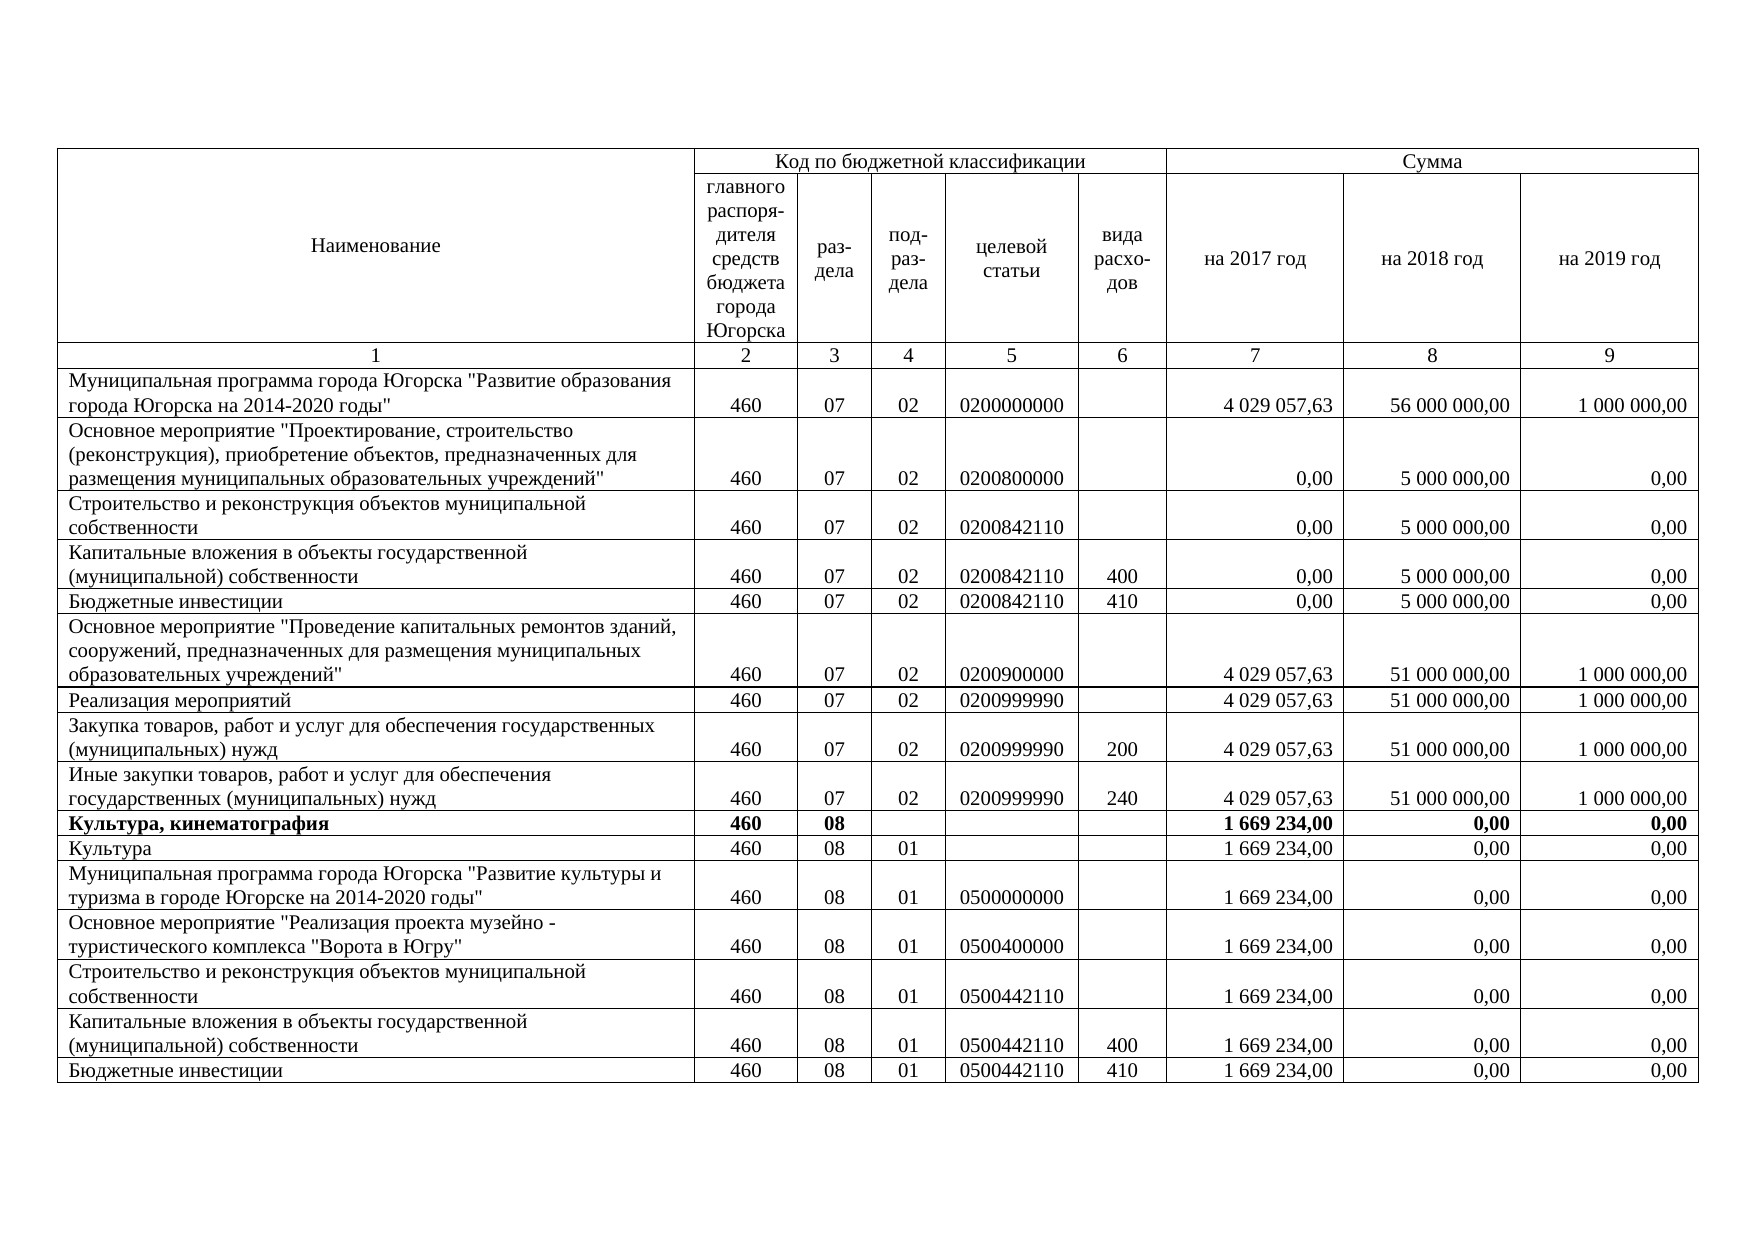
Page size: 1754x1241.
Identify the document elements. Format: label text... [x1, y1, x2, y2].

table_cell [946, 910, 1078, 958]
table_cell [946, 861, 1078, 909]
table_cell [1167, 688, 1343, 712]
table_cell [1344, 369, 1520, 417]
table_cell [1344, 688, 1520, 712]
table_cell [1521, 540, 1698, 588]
table_cell 4 [872, 343, 945, 367]
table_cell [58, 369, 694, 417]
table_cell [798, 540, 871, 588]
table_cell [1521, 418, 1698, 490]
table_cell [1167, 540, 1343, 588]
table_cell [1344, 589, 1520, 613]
table_cell главного распоря-дителя средств бюджета города Югорска [695, 174, 797, 342]
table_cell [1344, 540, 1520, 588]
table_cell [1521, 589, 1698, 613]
table_cell целевой статьи [946, 174, 1078, 342]
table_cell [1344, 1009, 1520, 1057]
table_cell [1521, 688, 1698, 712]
table_cell 7 [1167, 343, 1343, 367]
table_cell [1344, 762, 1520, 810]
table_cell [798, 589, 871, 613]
table_cell на 2017 год [1167, 174, 1343, 342]
table_header Сумма [1167, 149, 1698, 173]
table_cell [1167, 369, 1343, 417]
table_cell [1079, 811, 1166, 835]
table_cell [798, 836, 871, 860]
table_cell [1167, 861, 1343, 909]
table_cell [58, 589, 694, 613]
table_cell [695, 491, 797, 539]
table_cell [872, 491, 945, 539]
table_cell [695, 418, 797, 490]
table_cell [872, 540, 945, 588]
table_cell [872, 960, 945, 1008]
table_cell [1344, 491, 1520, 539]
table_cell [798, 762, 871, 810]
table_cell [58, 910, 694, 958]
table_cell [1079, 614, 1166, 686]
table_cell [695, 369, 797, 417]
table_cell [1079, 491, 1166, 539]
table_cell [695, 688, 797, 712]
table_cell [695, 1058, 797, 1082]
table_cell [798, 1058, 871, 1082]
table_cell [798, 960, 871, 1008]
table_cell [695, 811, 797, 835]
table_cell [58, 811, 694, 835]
table_cell 5 [946, 343, 1078, 367]
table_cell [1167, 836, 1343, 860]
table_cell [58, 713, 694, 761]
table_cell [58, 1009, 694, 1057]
table_cell раз-дела [798, 174, 871, 342]
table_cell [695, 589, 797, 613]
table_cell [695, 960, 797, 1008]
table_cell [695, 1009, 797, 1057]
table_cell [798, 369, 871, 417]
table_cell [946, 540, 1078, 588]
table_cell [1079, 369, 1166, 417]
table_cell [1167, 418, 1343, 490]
table_cell 9 [1521, 343, 1698, 367]
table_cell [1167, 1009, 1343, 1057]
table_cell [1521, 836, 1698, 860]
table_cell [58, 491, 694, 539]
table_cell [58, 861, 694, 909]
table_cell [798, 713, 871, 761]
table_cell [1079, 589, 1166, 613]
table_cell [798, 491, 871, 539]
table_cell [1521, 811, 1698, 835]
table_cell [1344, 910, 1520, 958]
table_header Код по бюджетной классификации [695, 149, 1166, 173]
table_cell 1 [58, 343, 694, 367]
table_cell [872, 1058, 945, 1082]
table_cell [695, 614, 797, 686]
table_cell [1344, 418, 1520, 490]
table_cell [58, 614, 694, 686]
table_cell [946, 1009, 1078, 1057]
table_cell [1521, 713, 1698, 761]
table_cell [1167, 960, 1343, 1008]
table_cell на 2018 год [1344, 174, 1520, 342]
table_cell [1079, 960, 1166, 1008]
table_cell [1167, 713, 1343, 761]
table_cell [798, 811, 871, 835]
table_cell под-раз-дела [872, 174, 945, 342]
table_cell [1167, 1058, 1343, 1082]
table_cell вида расхо-дов [1079, 174, 1166, 342]
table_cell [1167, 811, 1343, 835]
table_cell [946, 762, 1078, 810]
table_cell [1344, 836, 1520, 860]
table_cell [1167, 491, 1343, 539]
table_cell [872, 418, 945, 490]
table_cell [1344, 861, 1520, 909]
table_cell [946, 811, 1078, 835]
table_cell 3 [798, 343, 871, 367]
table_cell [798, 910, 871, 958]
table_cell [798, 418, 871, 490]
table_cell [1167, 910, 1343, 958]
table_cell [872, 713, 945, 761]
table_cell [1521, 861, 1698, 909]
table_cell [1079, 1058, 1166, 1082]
table_cell 2 [695, 343, 797, 367]
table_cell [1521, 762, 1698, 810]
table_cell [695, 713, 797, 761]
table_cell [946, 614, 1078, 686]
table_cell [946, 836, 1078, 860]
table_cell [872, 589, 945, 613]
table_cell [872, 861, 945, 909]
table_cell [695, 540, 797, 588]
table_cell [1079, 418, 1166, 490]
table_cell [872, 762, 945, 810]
table_cell на 2019 год [1521, 174, 1698, 342]
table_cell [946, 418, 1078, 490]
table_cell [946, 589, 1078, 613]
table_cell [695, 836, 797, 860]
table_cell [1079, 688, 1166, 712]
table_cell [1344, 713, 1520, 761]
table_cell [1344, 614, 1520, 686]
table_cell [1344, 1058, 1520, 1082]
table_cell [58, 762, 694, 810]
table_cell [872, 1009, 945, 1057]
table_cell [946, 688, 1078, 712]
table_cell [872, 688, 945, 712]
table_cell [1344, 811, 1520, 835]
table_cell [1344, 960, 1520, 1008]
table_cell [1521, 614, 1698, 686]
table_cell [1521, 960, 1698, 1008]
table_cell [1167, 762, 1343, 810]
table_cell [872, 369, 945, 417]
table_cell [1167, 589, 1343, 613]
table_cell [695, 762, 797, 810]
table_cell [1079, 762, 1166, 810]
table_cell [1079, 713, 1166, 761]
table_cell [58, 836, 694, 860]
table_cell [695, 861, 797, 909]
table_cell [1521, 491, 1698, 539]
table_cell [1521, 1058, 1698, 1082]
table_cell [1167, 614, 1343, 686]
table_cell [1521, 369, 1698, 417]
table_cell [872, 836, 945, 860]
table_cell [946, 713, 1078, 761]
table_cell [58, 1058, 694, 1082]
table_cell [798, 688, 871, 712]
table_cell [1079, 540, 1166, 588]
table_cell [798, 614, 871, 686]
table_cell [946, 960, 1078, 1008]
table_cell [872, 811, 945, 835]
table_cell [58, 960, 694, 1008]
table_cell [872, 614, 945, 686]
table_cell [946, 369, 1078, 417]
table_header Наименование [58, 149, 694, 342]
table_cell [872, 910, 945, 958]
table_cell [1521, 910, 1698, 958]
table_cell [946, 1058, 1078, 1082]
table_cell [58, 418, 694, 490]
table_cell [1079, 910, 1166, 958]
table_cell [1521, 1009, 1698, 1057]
table_cell 6 [1079, 343, 1166, 367]
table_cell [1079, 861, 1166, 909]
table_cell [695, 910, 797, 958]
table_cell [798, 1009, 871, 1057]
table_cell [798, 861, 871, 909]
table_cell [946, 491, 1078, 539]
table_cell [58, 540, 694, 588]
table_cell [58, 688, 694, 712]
table_cell 8 [1344, 343, 1520, 367]
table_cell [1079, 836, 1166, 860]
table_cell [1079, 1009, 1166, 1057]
